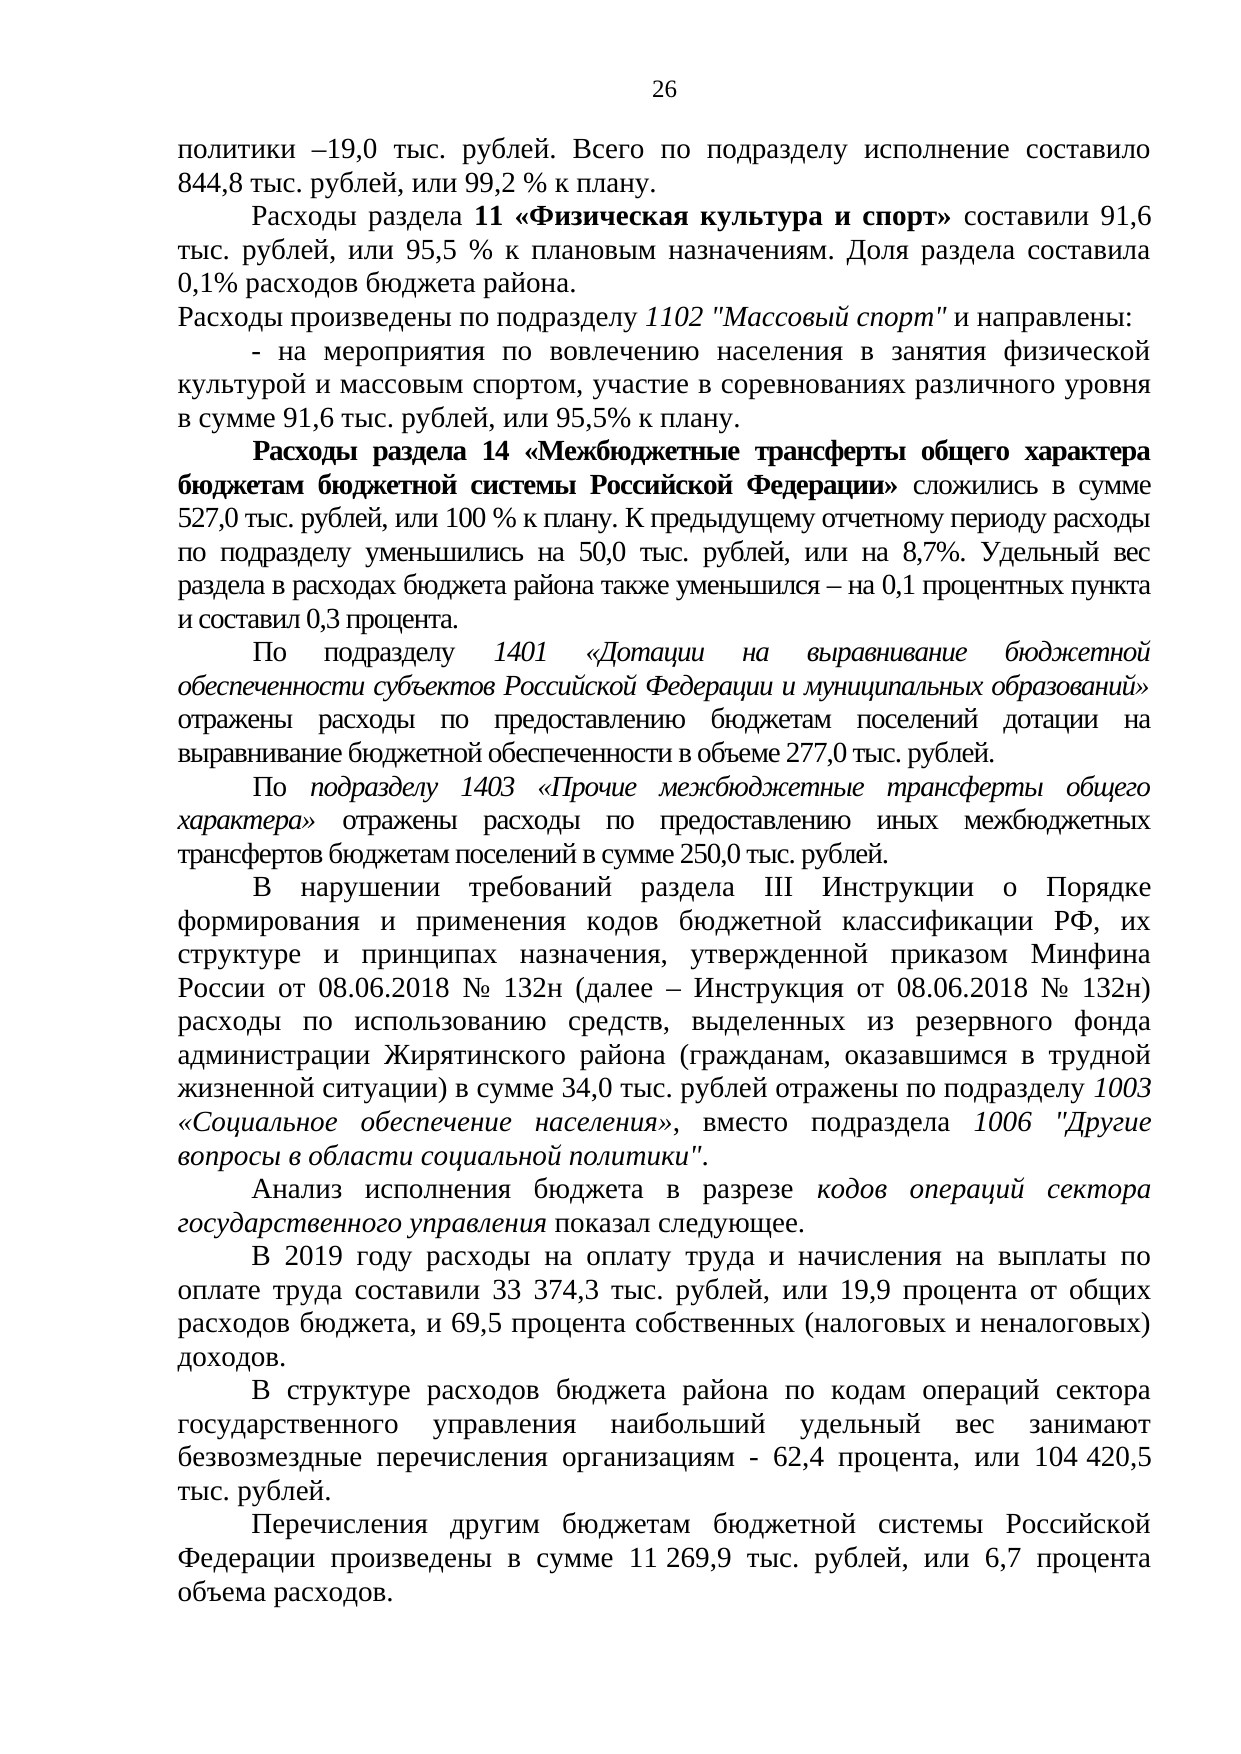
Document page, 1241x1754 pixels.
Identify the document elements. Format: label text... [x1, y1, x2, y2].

text В нарушении требований раздела III Инструкции о Порядке формирования и применения кодов бюджетной классификации РФ, их структуре и принципах назначения, утвержденной приказом Минфина России от 08.06.2018 № 132н (далее – Инструкция от 08.06.2018 № 132н) расходы по использованию средств, выделенных из резервного фонда администрации Жирятинского района (гражданам, оказавшимся в трудной жизненной ситуации) в сумме 34,0 тыс. рублей отражены по подразделу 1003 «Социальное обеспечение населения», вместо подраздела 1006 "Другие вопросы в области социальной политики". [177, 869, 1152, 1171]
text Перечисления другим бюджетам бюджетной системы Российской Федерации произведены в сумме 11 269,9 тыс. рублей, или 6,7 процента объема расходов. [177, 1507, 1152, 1607]
text - на мероприятия по вовлечению населения в занятия физической культурой и массовым спортом, участие в соревнованиях различного уровня в сумме 91,6 тыс. рублей, или 95,5% к плану. [177, 333, 1152, 433]
text В 2019 году расходы на оплату труда и начисления на выплаты по оплате труда составили 33 374,3 тыс. рублей, или 19,9 процента от общих расходов бюджета, и 69,5 процента собственных (налоговых и неналоговых) доходов. [177, 1238, 1152, 1372]
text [177, 131, 1152, 198]
text Расходы раздела 14 «Межбюджетные трансферты общего характера бюджетам бюджетной системы Российской Федерации» сложились в сумме 527,0 тыс. рублей, или 100 % к плану. К предыдущему отчетному периоду расходы по подразделу уменьшились на 50,0 тыс. рублей, или на 8,7%. Удельный вес раздела в расходах бюджета района также уменьшился – на 0,1 процентных пункта и составил 0,3 процента. [177, 433, 1152, 634]
text По подразделу 1403 «Прочие межбюджетные трансферты общего характера» отражены расходы по предоставлению иных межбюджетных трансфертов бюджетам поселений в сумме 250,0 тыс. рублей. [177, 769, 1152, 869]
text Расходы раздела 11 «Физическая культура и спорт» составили 91,6 тыс. рублей, или 95,5 % к плановым назначениям. Доля раздела составила 0,1% расходов бюджета района. [177, 198, 1152, 299]
text Анализ исполнения бюджета в разрезе кодов операций сектора государственного управления показал следующее. [177, 1171, 1152, 1238]
text Расходы произведены по подразделу 1102 "Массовый спорт" и направлены: [177, 299, 1152, 333]
text В структуре расходов бюджета района по кодам операций сектора государственного управления наибольший удельный вес занимают безвозмездные перечисления организациям - 62,4 процента, или 104 420,5 тыс. рублей. [177, 1372, 1152, 1507]
text По подразделу 1401 «Дотации на выравнивание бюджетной обеспеченности субъектов Российской Федерации и муниципальных образований» отражены расходы по предоставлению бюджетам поселений дотации на выравнивание бюджетной обеспеченности в объеме 277,0 тыс. рублей. [177, 634, 1152, 769]
